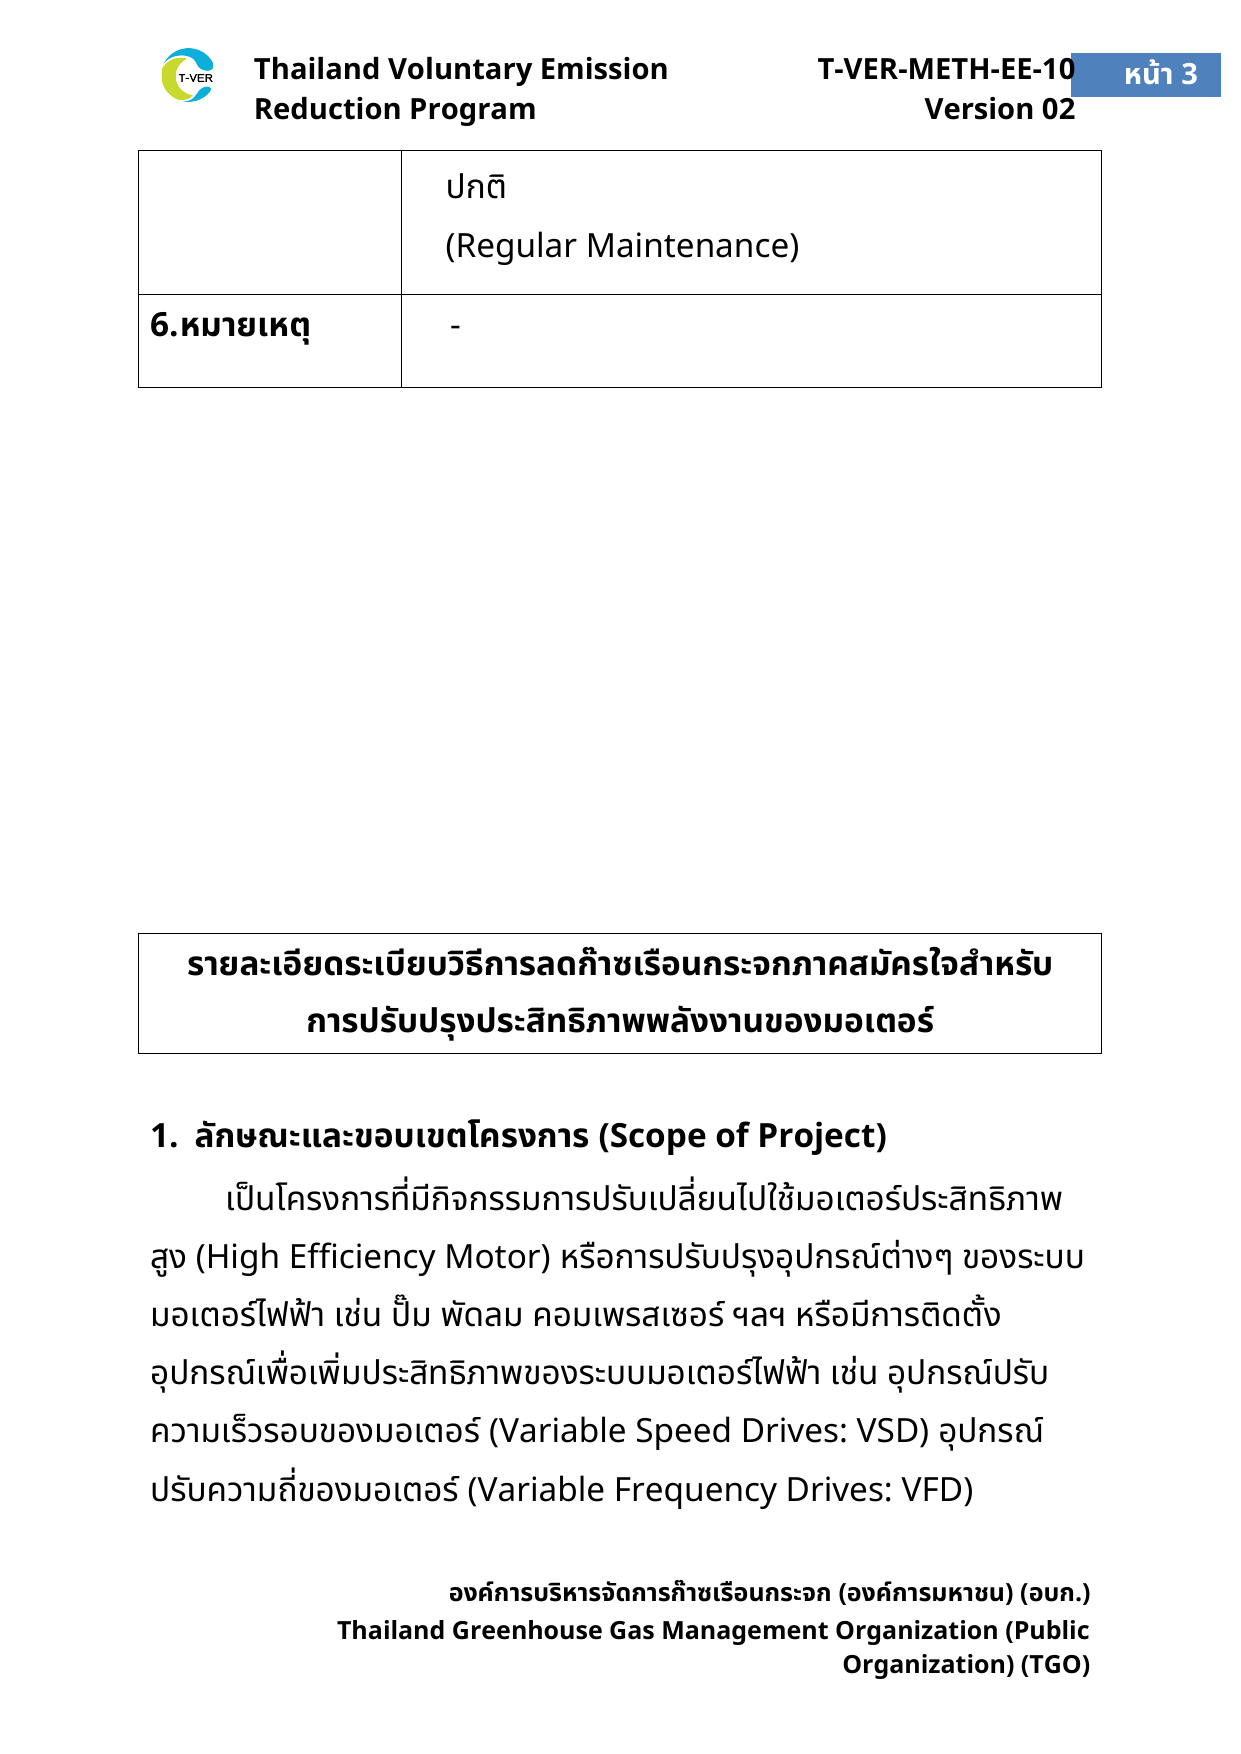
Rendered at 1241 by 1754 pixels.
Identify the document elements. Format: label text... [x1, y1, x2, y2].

table_cell [402, 295, 1101, 387]
picture [161, 48, 213, 102]
picture [197, 48, 213, 60]
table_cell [402, 151, 1101, 293]
table_cell หมายเหตุ [139, 295, 401, 387]
list ลักษณะและขอบเขตโครงการ (Scope of Project) [150, 1112, 1090, 1163]
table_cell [139, 151, 401, 293]
table_header รายละเอียดระเบียบวิธีการลดก๊าซเรือนกระจกภาคสมัครใจสำหรับ การปรับปรุงประสิทธิภาพพลังงานของมอเตอร์ [139, 934, 1101, 1053]
text เป็นโครงการที่มีกิจกรรมการปรับเปลี่ยนไปใช้มอเตอร์ประสิทธิภาพสูง (High Efficiency Motor) หรือการปรับปรุงอุปกรณ์ต่างๆ ของระบบมอเตอร์ไฟฟ้า เช่น ปั๊ม พัดลม คอมเพรสเซอร์ ฯลฯ หรือมีการติดตั้งอุปกรณ์เพื่อเพิ่มประสิทธิภาพของระบบมอเตอร์ไฟฟ้า เช่น อุปกรณ์ปรับความเร็วรอบของมอเตอร์ (Variable Speed Drives: VSD) อุปกรณ์ปรับความถี่ของมอเตอร์ (Variable Frequency Drives: VFD) [150, 1175, 1090, 1516]
